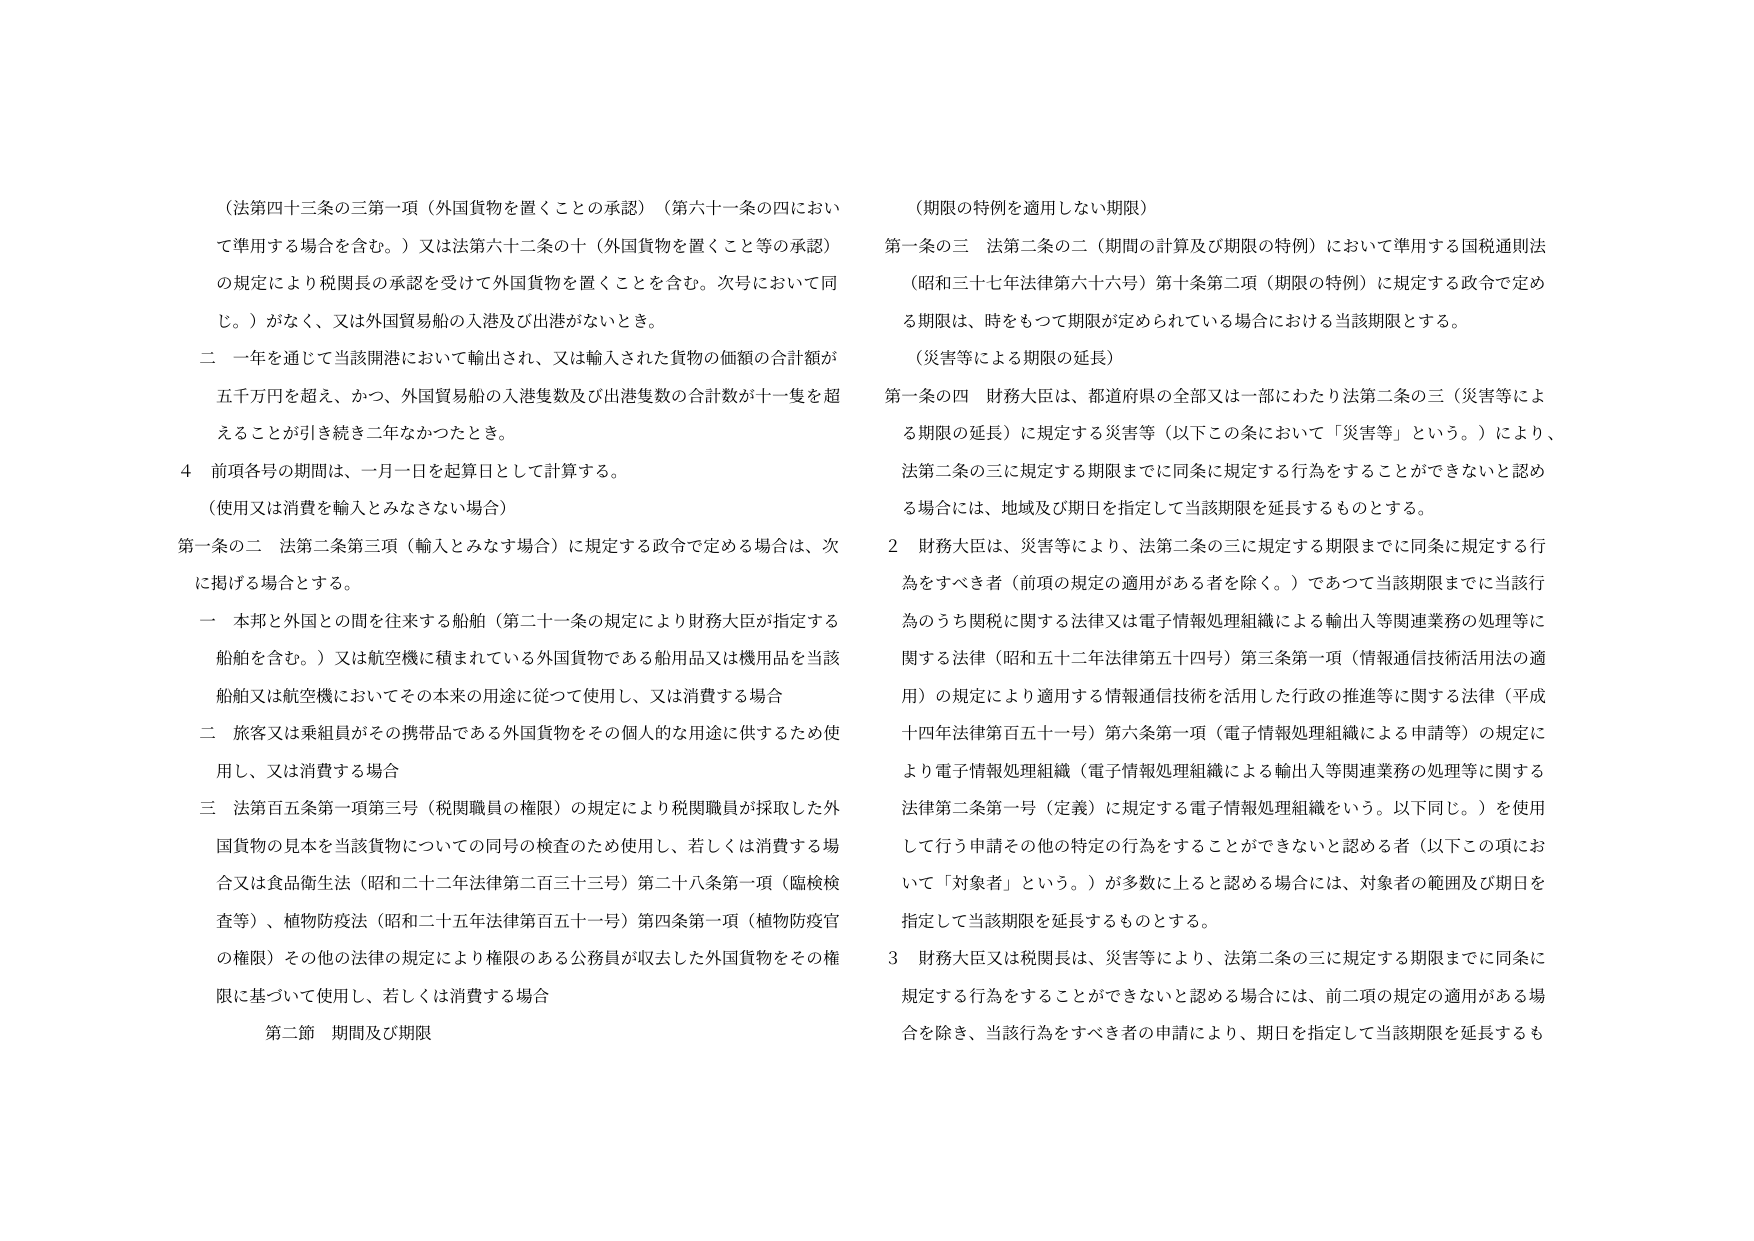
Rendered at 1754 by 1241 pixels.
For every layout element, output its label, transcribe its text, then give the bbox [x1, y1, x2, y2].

text ２ 財務大臣は、災害等により、法第二条の三に規定する期限までに同条に規定する行為をすべき者（前項の規定の適用がある者を除く。）であつて当該期限までに当該行為のうち関税に関する法律又は電子情報処理組織による輸出入等関連業務の処理等に関する法律（昭和五十二年法律第五十四号）第三条第一項（情報通信技術活用法の適用）の規定により適用する情報通信技術を活用した行政の推進等に関する法律（平成十四年法律第百五十一号）第六条第一項（電子情報処理組織による申請等）の規定により電子情報処理組織（電子情報処理組織による輸出入等関連業務の処理等に関する法律第二条第一号（定義）に規定する電子情報処理組織をいう。以下同じ。）を使用して行う申請その他の特定の行為をすることができないと認める者（以下この項において「対象者」という。）が多数に上ると認める場合には、対象者の範囲及び期日を指定して当該期限を延長するものとする。 [884, 526, 1547, 939]
text 第一条の二 法第二条第三項（輸入とみなす場合）に規定する政令で定める場合は、次に掲げる場合とする。 [177, 526, 840, 601]
text ４ 前項各号の期間は、一月一日を起算日として計算する。 [177, 451, 840, 489]
text 二 一年を通じて当該開港において輸出され、又は輸入された貨物の価額の合計額が五千万円を超え、かつ、外国貿易船の入港隻数及び出港隻数の合計数が十一隻を超えることが引き続き二年なかつたとき。 [199, 339, 840, 451]
text 第二節 期間及び期限 [265, 1014, 840, 1051]
text 二 旅客又は乗組員がその携帯品である外国貨物をその個人的な用途に供するため使用し、又は消費する場合 [199, 714, 840, 789]
text 一 本邦と外国との間を往来する船舶（第二十一条の規定により財務大臣が指定する船舶を含む。）又は航空機に積まれている外国貨物である船用品又は機用品を当該船舶又は航空機においてその本来の用途に従つて使用し、又は消費する場合 [199, 601, 840, 714]
text （使用又は消費を輸入とみなさない場合） [199, 489, 840, 526]
text （災害等による期限の延長） [906, 339, 1547, 376]
text 第一条の四 財務大臣は、都道府県の全部又は一部にわたり法第二条の三（災害等による期限の延長）に規定する災害等（以下この条において「災害等」という。）により、法第二条の三に規定する期限までに同条に規定する行為をすることができないと認める場合には、地域及び期日を指定して当該期限を延長するものとする。 [884, 376, 1547, 526]
text 第一条の三 法第二条の二（期間の計算及び期限の特例）において準用する国税通則法（昭和三十七年法律第六十六号）第十条第二項（期限の特例）に規定する政令で定める期限は、時をもつて期限が定められている場合における当該期限とする。 [884, 226, 1547, 339]
text ３ 財務大臣又は税関長は、災害等により、法第二条の三に規定する期限までに同条に規定する行為をすることができないと認める場合には、前二項の規定の適用がある場合を除き、当該行為をすべき者の申請により、期日を指定して当該期限を延長するものとする。 [884, 939, 1547, 1051]
text 三 法第百五条第一項第三号（税関職員の権限）の規定により税関職員が採取した外国貨物の見本を当該貨物についての同号の検査のため使用し、若しくは消費する場合又は食品衛生法（昭和二十二年法律第二百三十三号）第二十八条第一項（臨検検査等）、植物防疫法（昭和二十五年法律第百五十一号）第四条第一項（植物防疫官の権限）その他の法律の規定により権限のある公務員が収去した外国貨物をその権限に基づいて使用し、若しくは消費する場合 [199, 789, 840, 1014]
text （期限の特例を適用しない期限） [906, 189, 1547, 226]
